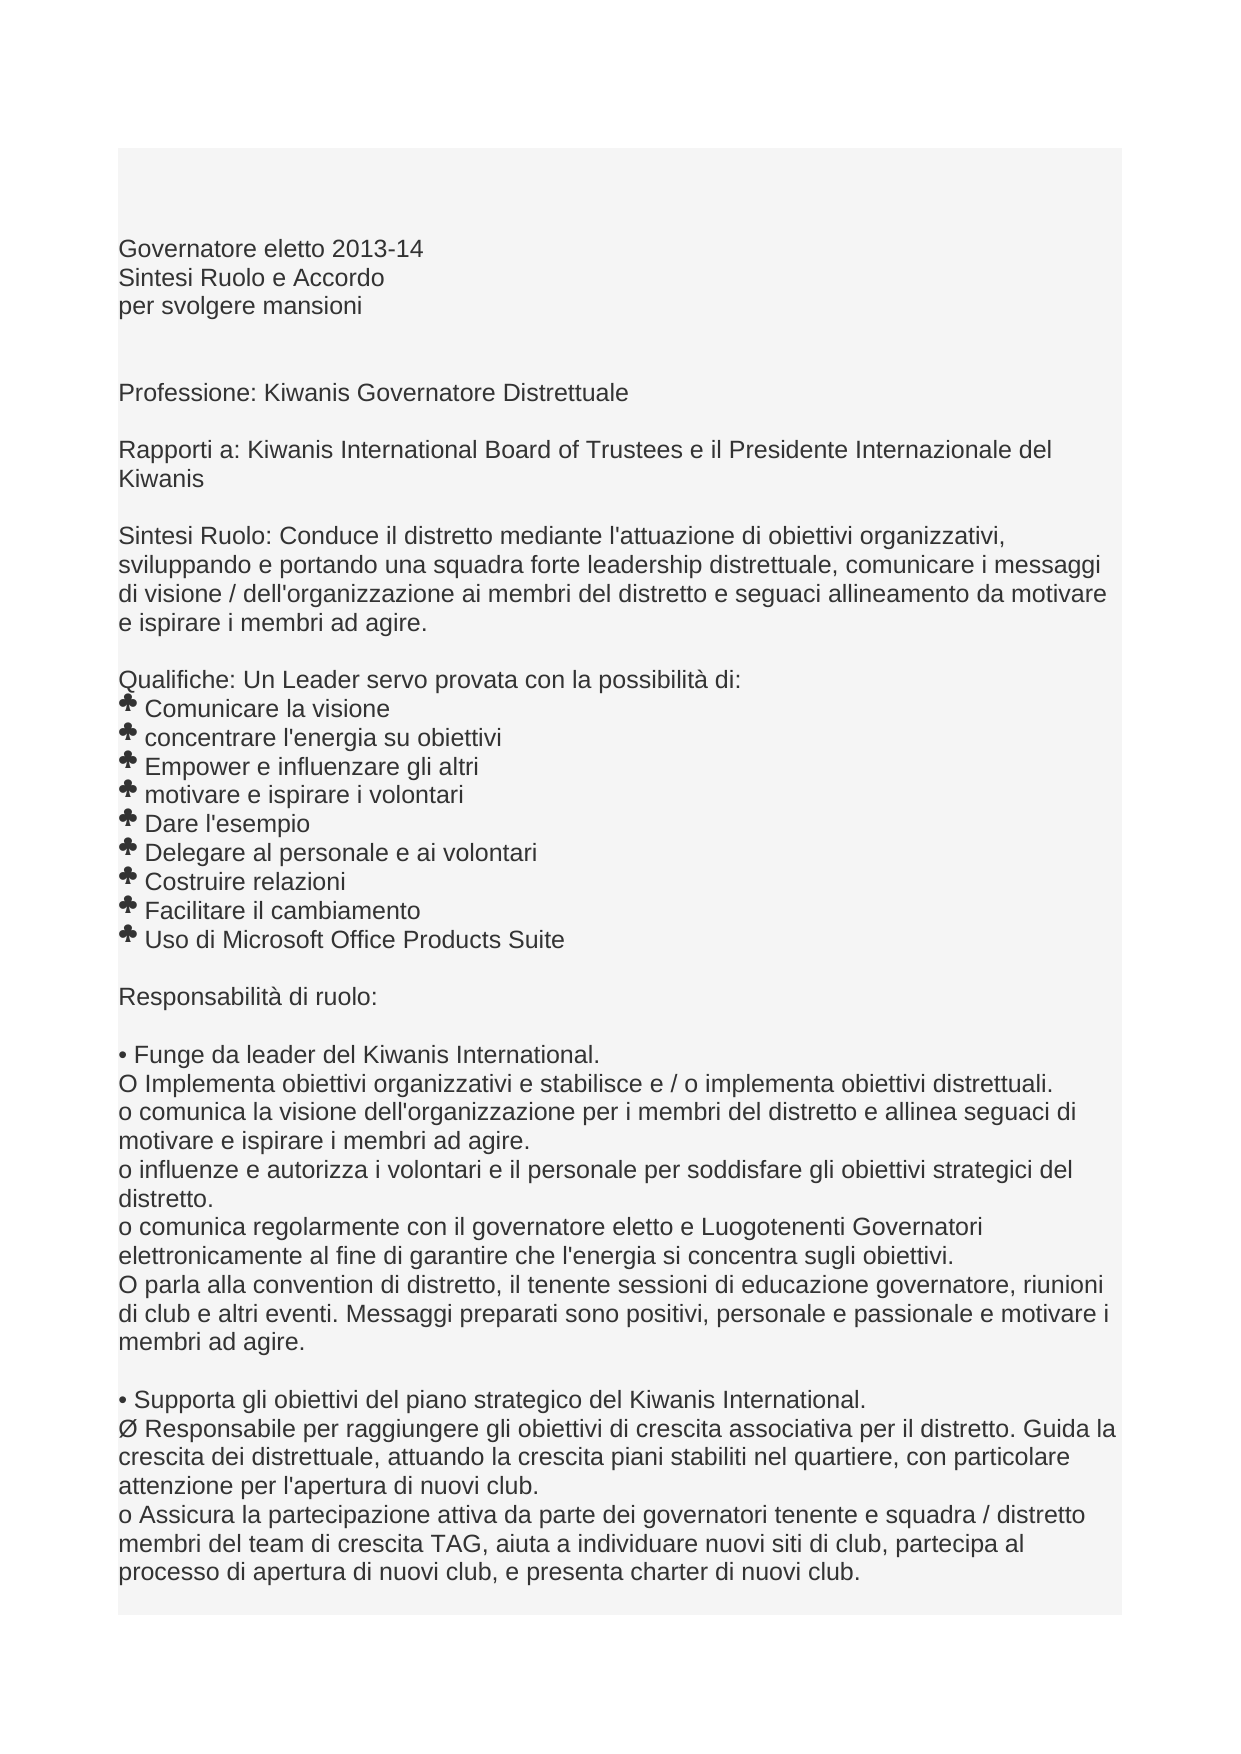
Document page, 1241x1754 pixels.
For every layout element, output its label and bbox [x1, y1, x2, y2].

text [118, 148, 1122, 1615]
